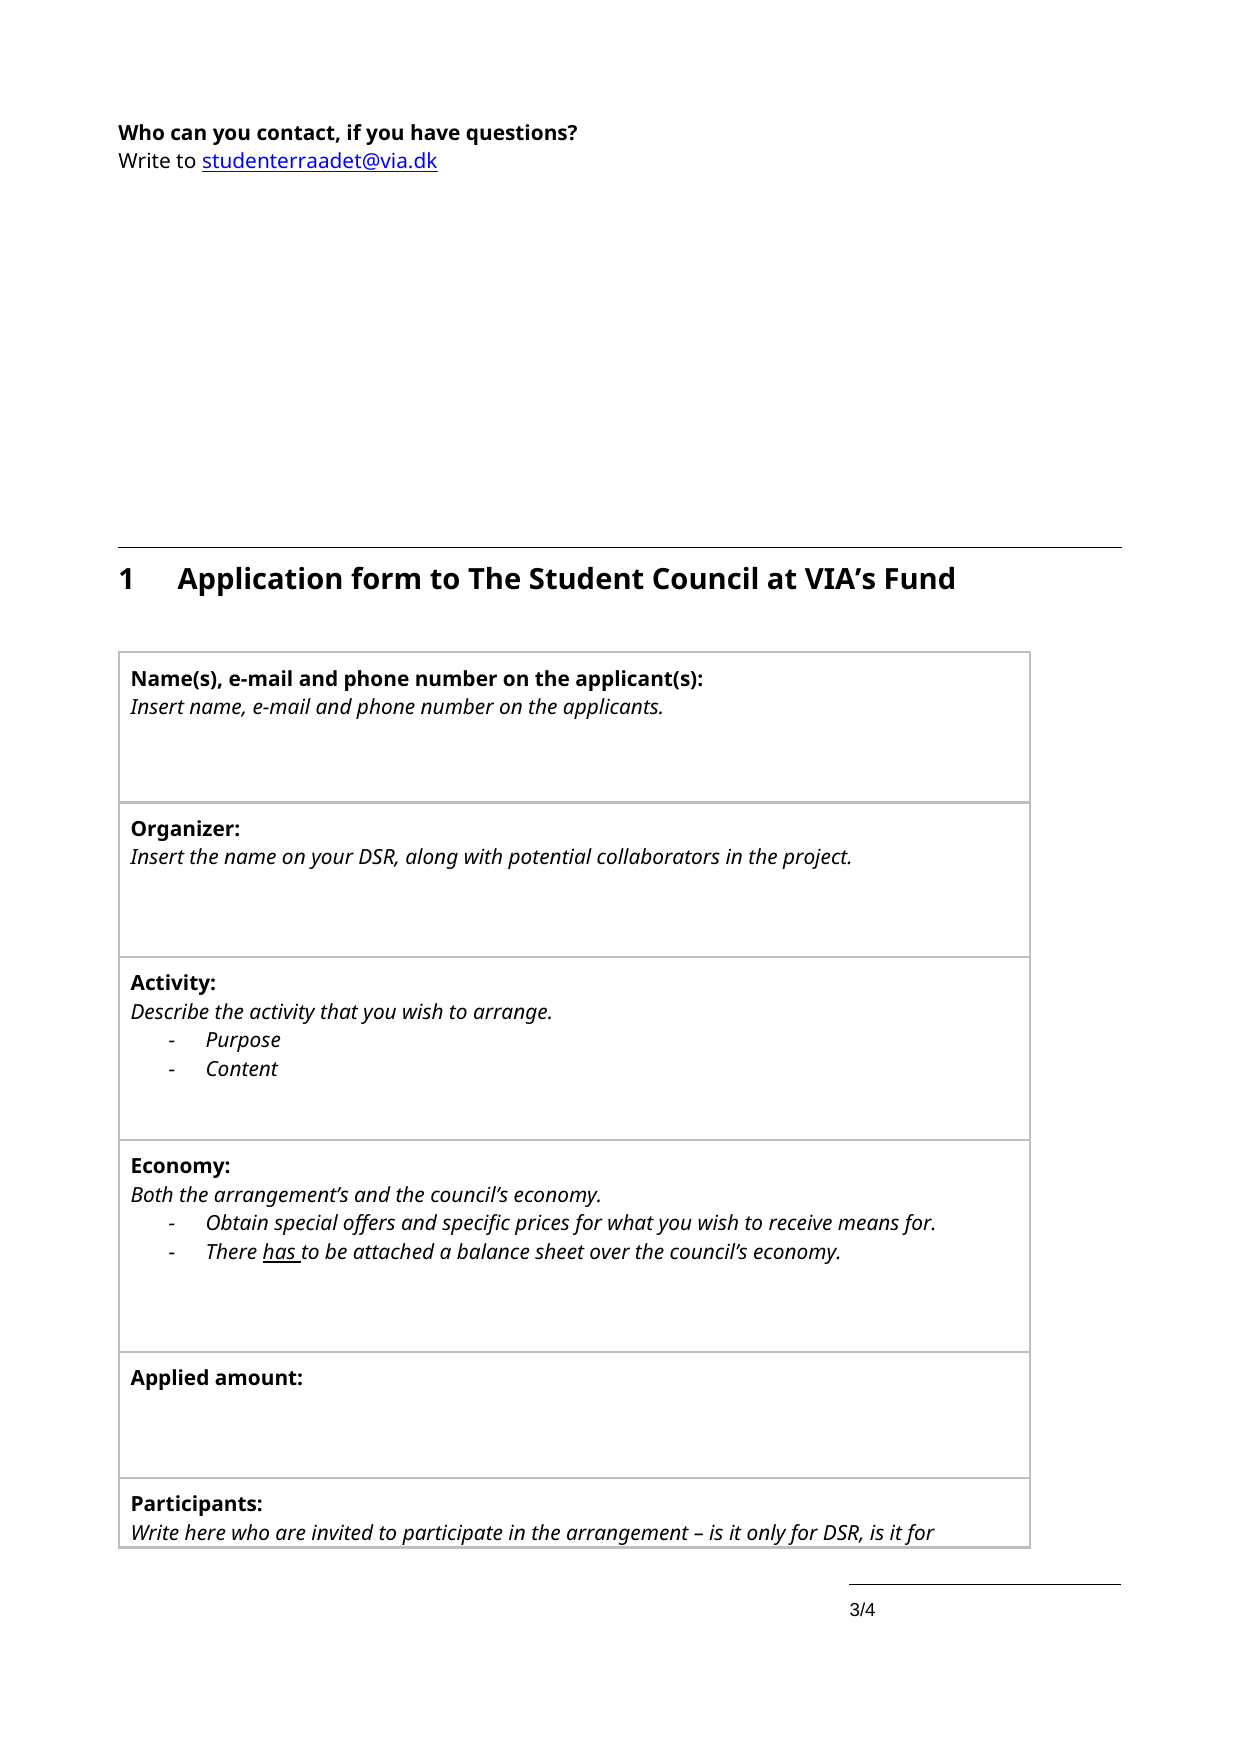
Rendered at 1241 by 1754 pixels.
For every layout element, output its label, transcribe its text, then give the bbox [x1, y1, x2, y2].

table_header Name(s), e-mail and phone number on the applicant(s): Insert name, e-mail and phone number on the applicants. [120, 653, 1029, 801]
text Write to studenterraadet@via.dk [118, 147, 1122, 175]
table_cell Activity: Describe the activity that you wish to arrange. Purpose Content [120, 958, 1029, 1139]
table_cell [120, 1479, 1029, 1546]
table_cell Economy: Both the arrangement’s and the council’s economy. Obtain special offers and specific prices for what you wish to receive means for. There has to be attached a balance sheet over the council’s economy. [120, 1141, 1029, 1351]
table_cell Organizer: Insert the name on your DSR, along with potential collaborators in the project. [120, 804, 1029, 956]
text Who can you contact, if you have questions? [118, 118, 1122, 147]
subtitle Application form to The Student Council at VIA’s Fund [118, 548, 1122, 598]
table_cell Applied amount: [120, 1353, 1029, 1477]
